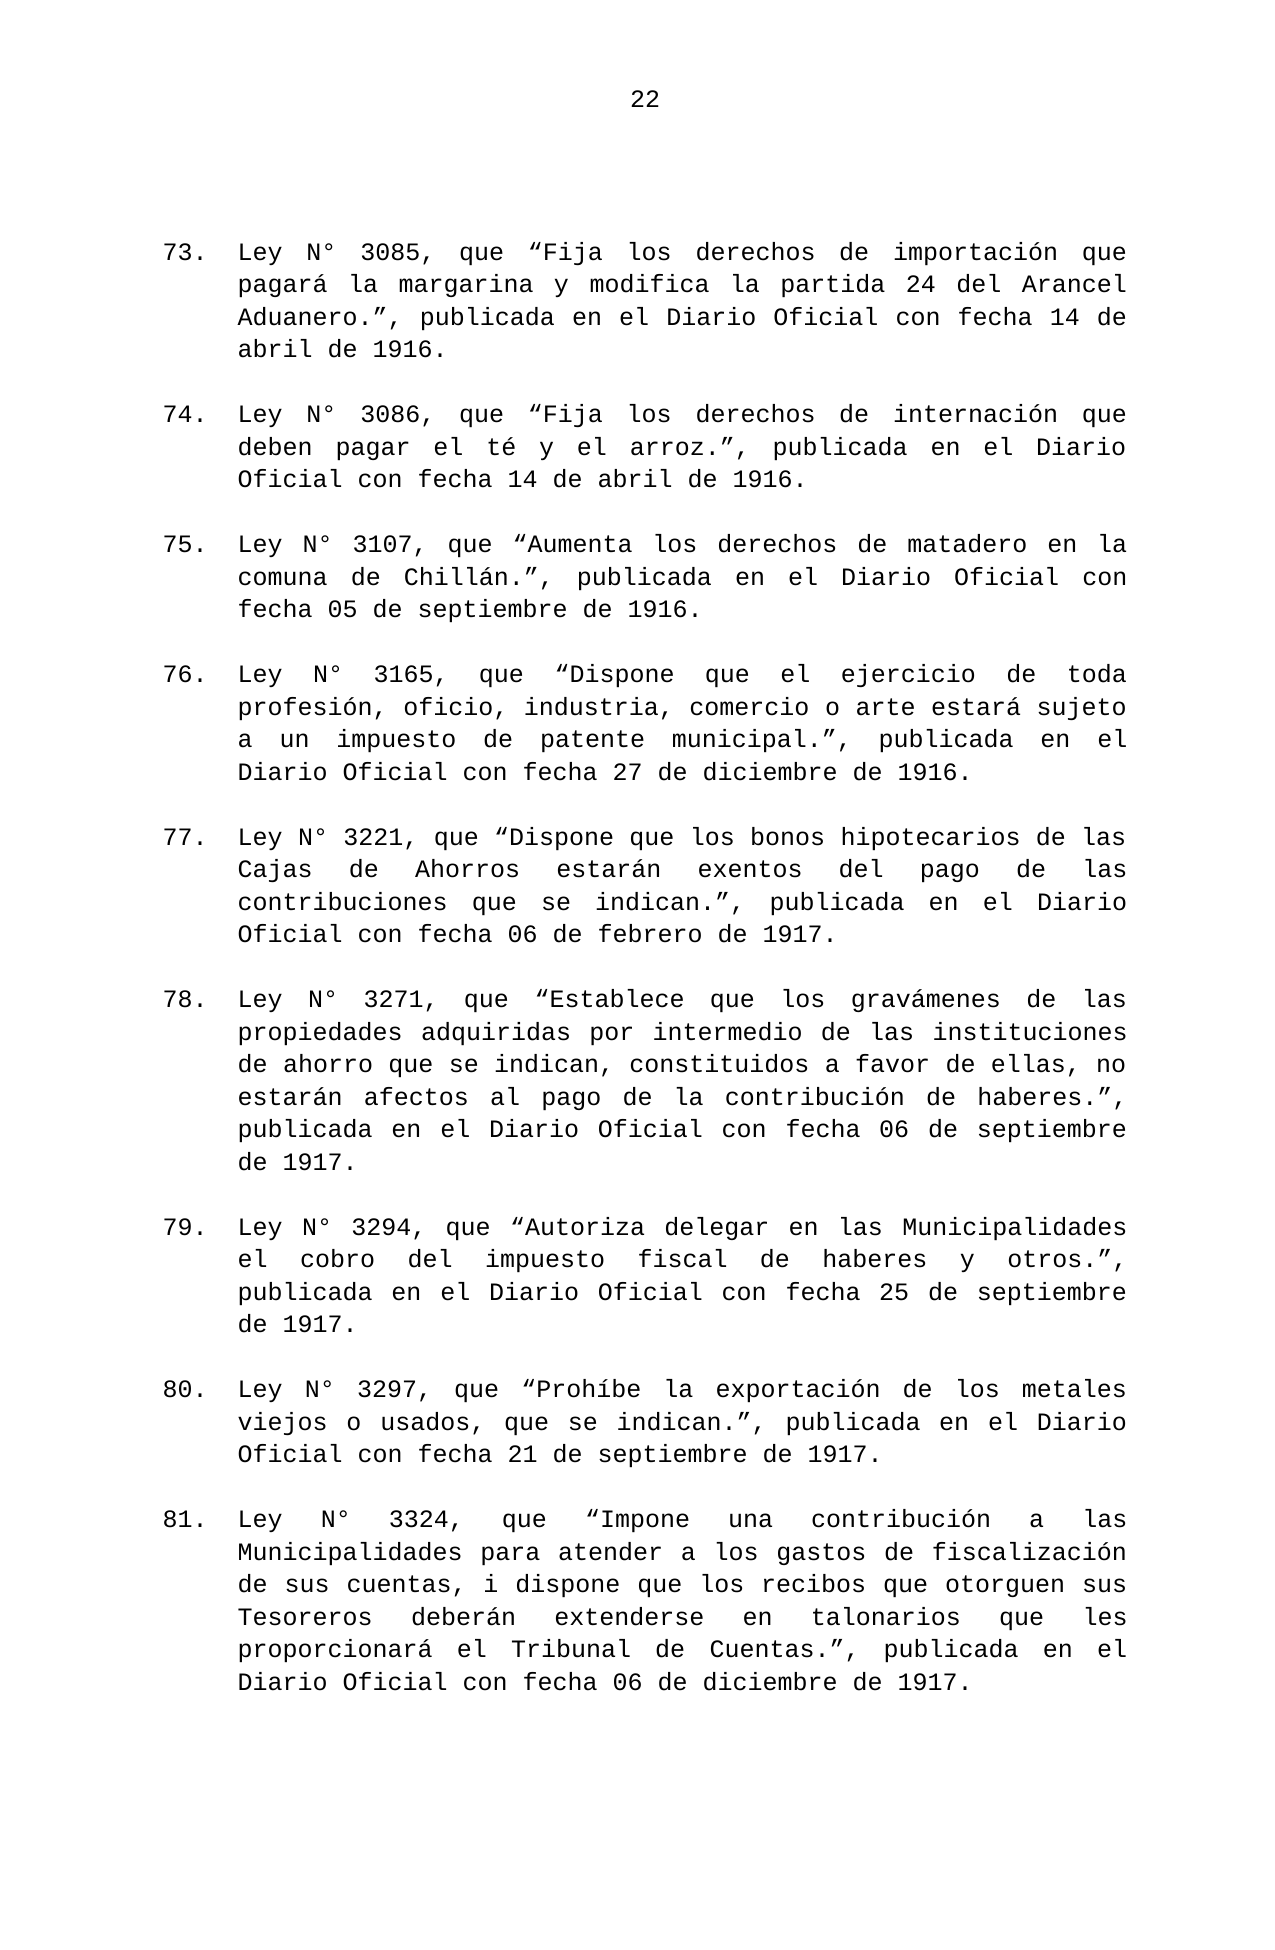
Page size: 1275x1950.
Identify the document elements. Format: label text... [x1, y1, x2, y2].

list Ley N° 3271, que “Establece que los gravámenes de las propiedades adquiridas por intermedio de las instituciones de ahorro que se indican, constituidos a favor de ellas, no estarán afectos al pago de la contribución de haberes.”, publicada en el Diario Oficial con fecha 06 de septiembre de 1917. [162, 987, 1127, 1178]
list Ley N° 3107, que “Aumenta los derechos de matadero en la comuna de Chillán.”, publicada en el Diario Oficial con fecha 05 de septiembre de 1916. [162, 532, 1127, 625]
list Ley N° 3297, que “Prohíbe la exportación de los metales viejos o usados, que se indican.”, publicada en el Diario Oficial con fecha 21 de septiembre de 1917. [162, 1377, 1127, 1470]
list Ley N° 3324, que “Impone una contribución a las Municipalidades para atender a los gastos de fiscalización de sus cuentas, i dispone que los recibos que otorguen sus Tesoreros deberán extenderse en talonarios que les proporcionará el Tribunal de Cuentas.”, publicada en el Diario Oficial con fecha 06 de diciembre de 1917. [162, 1507, 1127, 1698]
list Ley N° 3086, que “Fija los derechos de internación que deben pagar el té y el arroz.”, publicada en el Diario Oficial con fecha 14 de abril de 1916. [162, 402, 1127, 495]
list Ley N° 3221, que “Dispone que los bonos hipotecarios de las Cajas de Ahorros estarán exentos del pago de las contribuciones que se indican.”, publicada en el Diario Oficial con fecha 06 de febrero de 1917. [162, 824, 1127, 950]
list Ley N° 3085, que “Fija los derechos de importación que pagará la margarina y modifica la partida 24 del Arancel Aduanero.”, publicada en el Diario Oficial con fecha 14 de abril de 1916. [162, 239, 1127, 365]
list Ley N° 3165, que “Dispone que el ejercicio de toda profesión, oficio, industria, comercio o arte estará sujeto a un impuesto de patente municipal.”, publicada en el Diario Oficial con fecha 27 de diciembre de 1916. [162, 662, 1127, 788]
list Ley N° 3294, que “Autoriza delegar en las Municipalidades el cobro del impuesto fiscal de haberes y otros.”, publicada en el Diario Oficial con fecha 25 de septiembre de 1917. [162, 1214, 1127, 1340]
